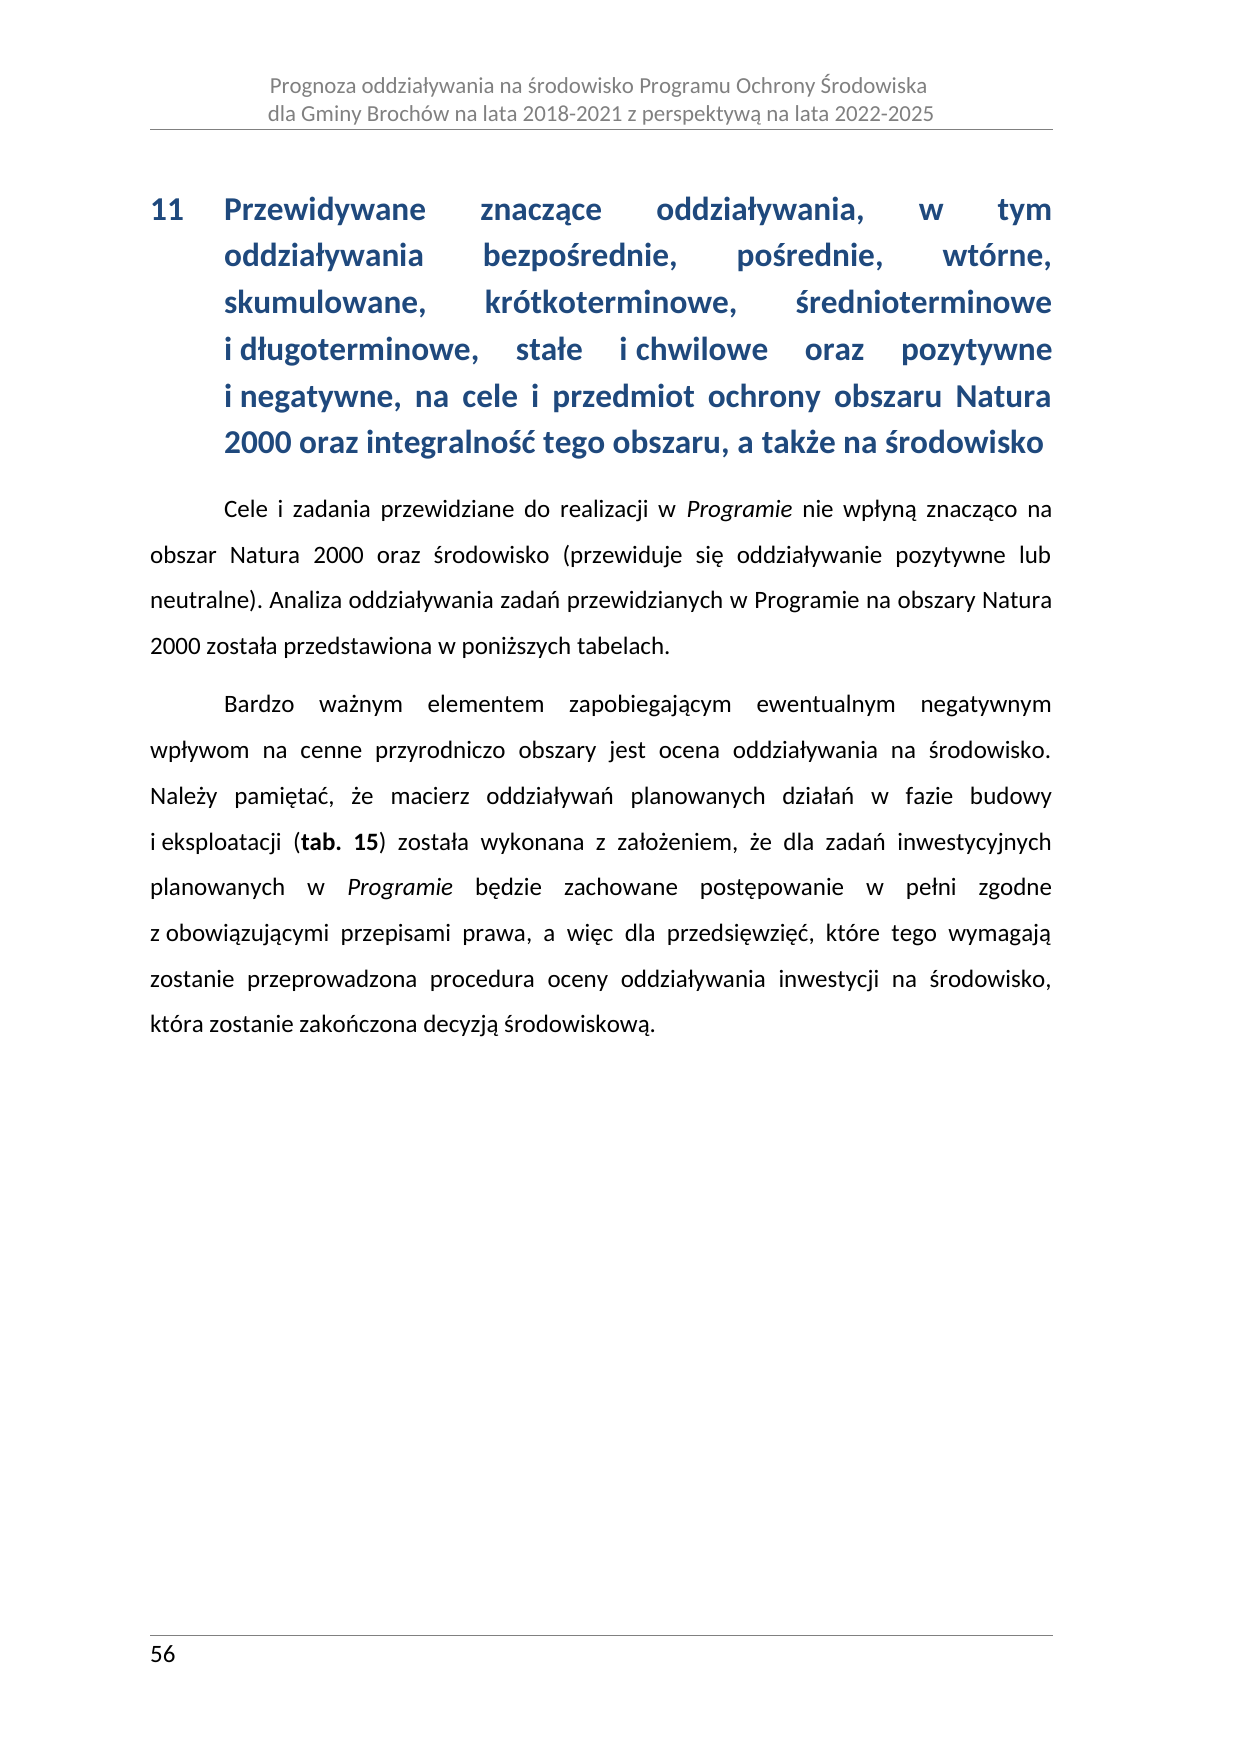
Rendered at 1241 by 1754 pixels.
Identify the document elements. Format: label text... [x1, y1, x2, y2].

text Bardzo ważnym elementem zapobiegającym ewentualnym negatywnym wpływom na cenne przyrodniczo obszary jest ocena oddziaływania na środowisko. Należy pamiętać, że macierz oddziaływań planowanych działań w fazie budowy i eksploatacji (tab. 15) została wykonana z założeniem, że dla zadań inwestycyjnych planowanych w Programie będzie zachowane postępowanie w pełni zgodne z obowiązującymi przepisami prawa, a więc dla przedsięwzięć, które tego wymagają zostanie przeprowadzona procedura oceny oddziaływania inwestycji na środowisko, która zostanie zakończona decyzją środowiskową. [150, 688, 1053, 1039]
subtitle Przewidywane znaczące oddziaływania, w tym oddziaływania bezpośrednie, pośrednie, wtórne, skumulowane, krótkoterminowe, średnioterminowe i długoterminowe, stałe i chwilowe oraz pozytywne i negatywne, na cele i przedmiot ochrony obszaru Natura 2000 oraz integralność tego obszaru, a także na środowisko [150, 187, 1053, 462]
text Cele i zadania przewidziane do realizacji w Programie nie wpłyną znacząco na obszar Natura 2000 oraz środowisko (przewiduje się oddziaływanie pozytywne lub neutralne). Analiza oddziaływania zadań przewidzianych w Programie na obszary Natura 2000 została przedstawiona w poniższych tabelach. [150, 493, 1053, 661]
